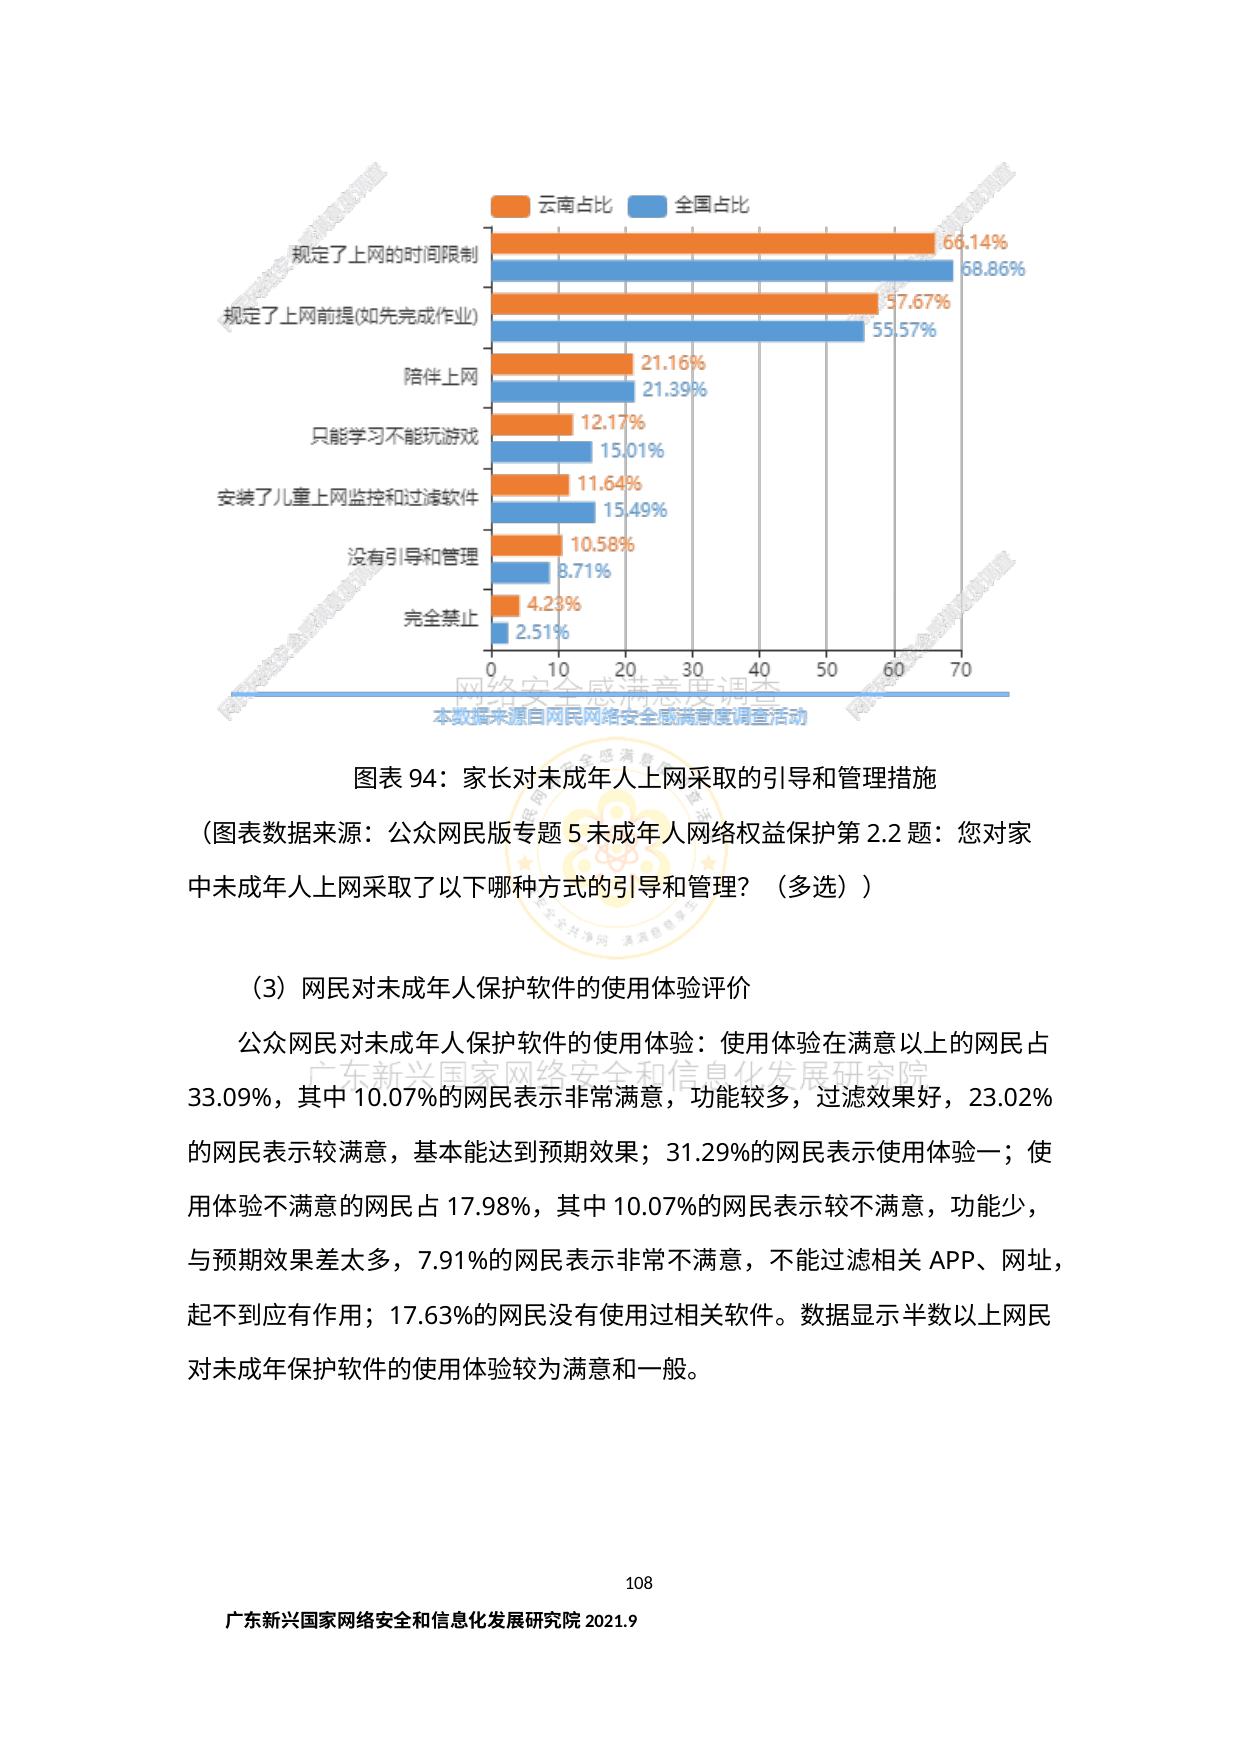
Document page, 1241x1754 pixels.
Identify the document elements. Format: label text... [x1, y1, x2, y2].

text 图表94：家长对未成年人上网采取的引导和管理措施 [187, 759, 1053, 795]
picture [202, 150, 1039, 744]
text 公众网民对未成年人保护软件的使用体验：使用体验在满意以上的网民占33.09%，其中10.07%的网民表示非常满意，功能较多，过滤效果好，23.02%的网民表示较满意，基本能达到预期效果；31.29%的网民表示使用体验一；使用体验不满意的网民占17.98%，其中10.07%的网民表示较不满意，功能少，与预期效果差太多，7.91%的网民表示非常不满意，不能过滤相关APP、网址，起不到应有作用；17.63%的网民没有使用过相关软件。数据显示半数以上网民对未成年保护软件的使用体验较为满意和一般。 [187, 1023, 1053, 1386]
text （3）网民对未成年人保护软件的使用体验评价 [187, 969, 1053, 1005]
text （图表数据来源：公众网民版专题5未成年人网络权益保护第2.2题：您对家中未成年人上网采取了以下哪种方式的引导和管理？（多选）） [187, 813, 1053, 904]
